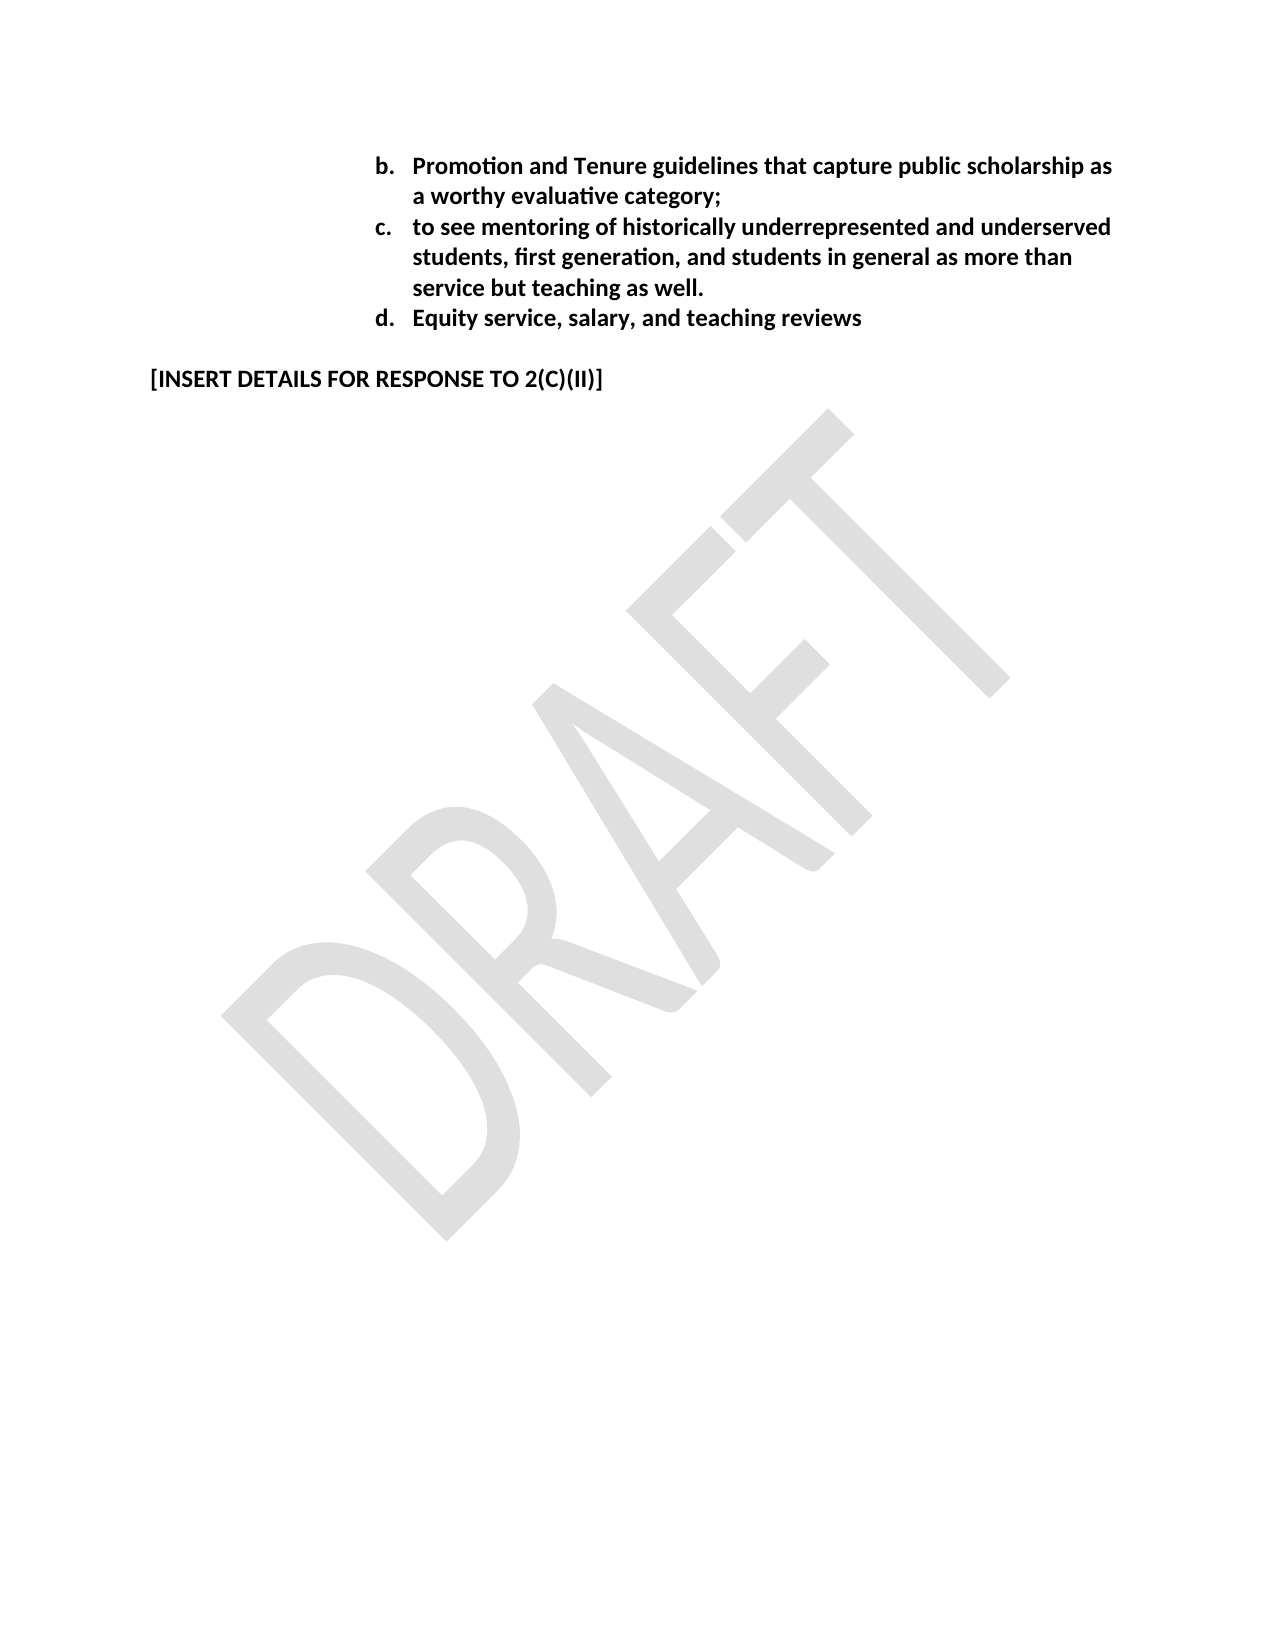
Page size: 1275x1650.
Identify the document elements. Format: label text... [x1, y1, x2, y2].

text [INSERT DETAILS FOR RESPONSE TO 2(C)(II)] [150, 364, 1125, 394]
list to see mentoring of historically underrepresented and underserved students, first generation, and students in general as more than service but teaching as well. [375, 211, 1125, 303]
list Promotion and Tenure guidelines that capture public scholarship as a worthy evaluative category; [375, 150, 1125, 211]
list Equity service, salary, and teaching reviews [375, 303, 1125, 333]
